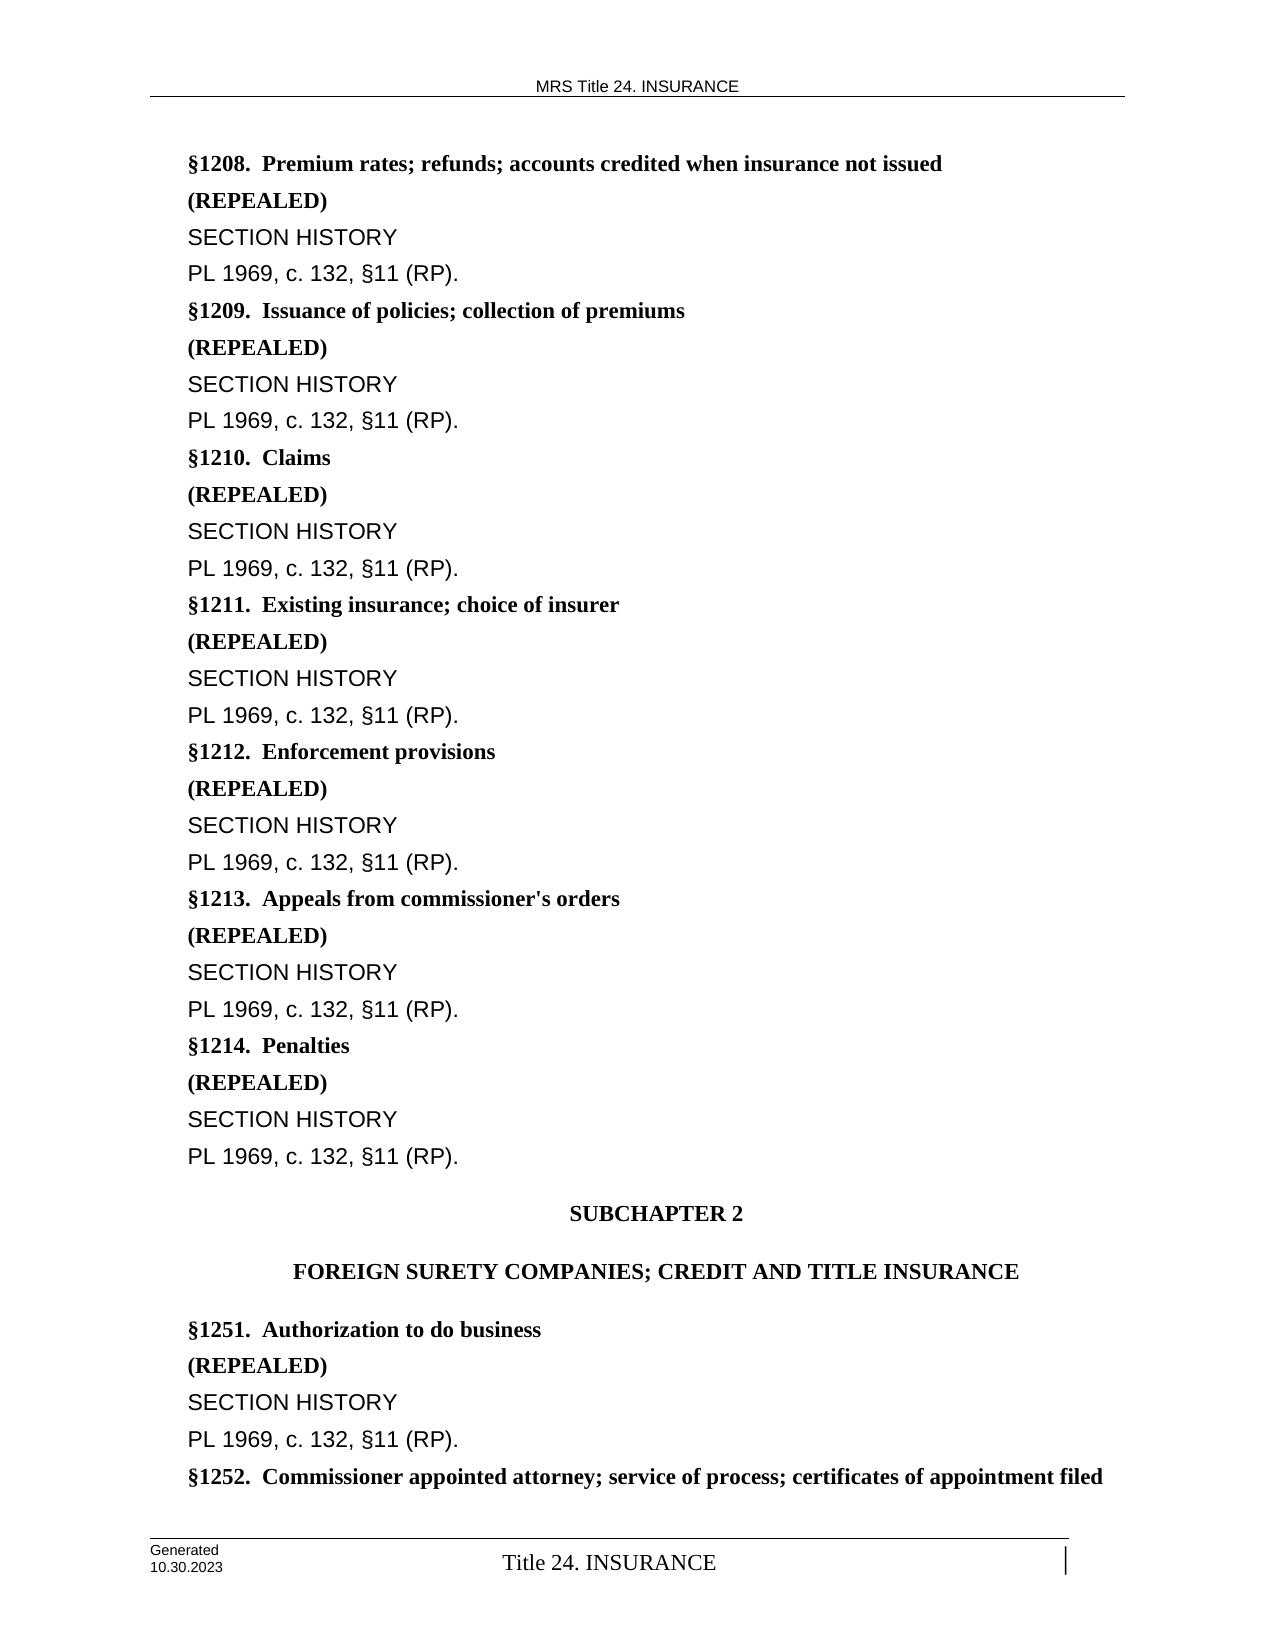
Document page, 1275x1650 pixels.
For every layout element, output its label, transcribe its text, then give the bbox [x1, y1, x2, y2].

text SECTION HISTORY [187, 1106, 1125, 1132]
text (REPEALED) [187, 1069, 1125, 1096]
text SECTION HISTORY [187, 812, 1125, 838]
text PL 1969, c. 132, §11 (RP). [187, 554, 1125, 581]
text (REPEALED) [187, 922, 1125, 948]
text §1211. Existing insurance; choice of insurer [187, 591, 1125, 618]
text PL 1969, c. 132, §11 (RP). [187, 849, 1125, 875]
text (REPEALED) [187, 334, 1125, 360]
text §1210. Claims [187, 444, 1125, 471]
text SECTION HISTORY [187, 665, 1125, 691]
text PL 1969, c. 132, §11 (RP). [187, 1143, 1125, 1169]
text PL 1969, c. 132, §11 (RP). [187, 1426, 1125, 1452]
text PL 1969, c. 132, §11 (RP). [187, 702, 1125, 728]
text SECTION HISTORY [187, 518, 1125, 544]
text SECTION HISTORY [187, 371, 1125, 397]
text PL 1969, c. 132, §11 (RP). [187, 407, 1125, 434]
text §1209. Issuance of policies; collection of premiums [187, 297, 1125, 323]
text PL 1969, c. 132, §11 (RP). [187, 260, 1125, 287]
text (REPEALED) [187, 775, 1125, 801]
text SECTION HISTORY [187, 959, 1125, 985]
text §1214. Penalties [187, 1032, 1125, 1059]
text §1251. Authorization to do business [187, 1316, 1125, 1342]
text (REPEALED) [187, 1352, 1125, 1379]
text (REPEALED) [187, 187, 1125, 213]
text SUBCHAPTER 2 [187, 1200, 1125, 1227]
text (REPEALED) [187, 481, 1125, 507]
text §1213. Appeals from commissioner's orders [187, 885, 1125, 912]
text SECTION HISTORY [187, 223, 1125, 250]
text §1252. Commissioner appointed attorney; service of process; certificates of appointment filed [187, 1463, 1125, 1489]
text PL 1969, c. 132, §11 (RP). [187, 996, 1125, 1022]
text FOREIGN SURETY COMPANIES; CREDIT AND TITLE INSURANCE [187, 1258, 1125, 1284]
text SECTION HISTORY [187, 1389, 1125, 1416]
text §1212. Enforcement provisions [187, 738, 1125, 765]
text §1208. Premium rates; refunds; accounts credited when insurance not issued [187, 150, 1125, 176]
text (REPEALED) [187, 628, 1125, 654]
